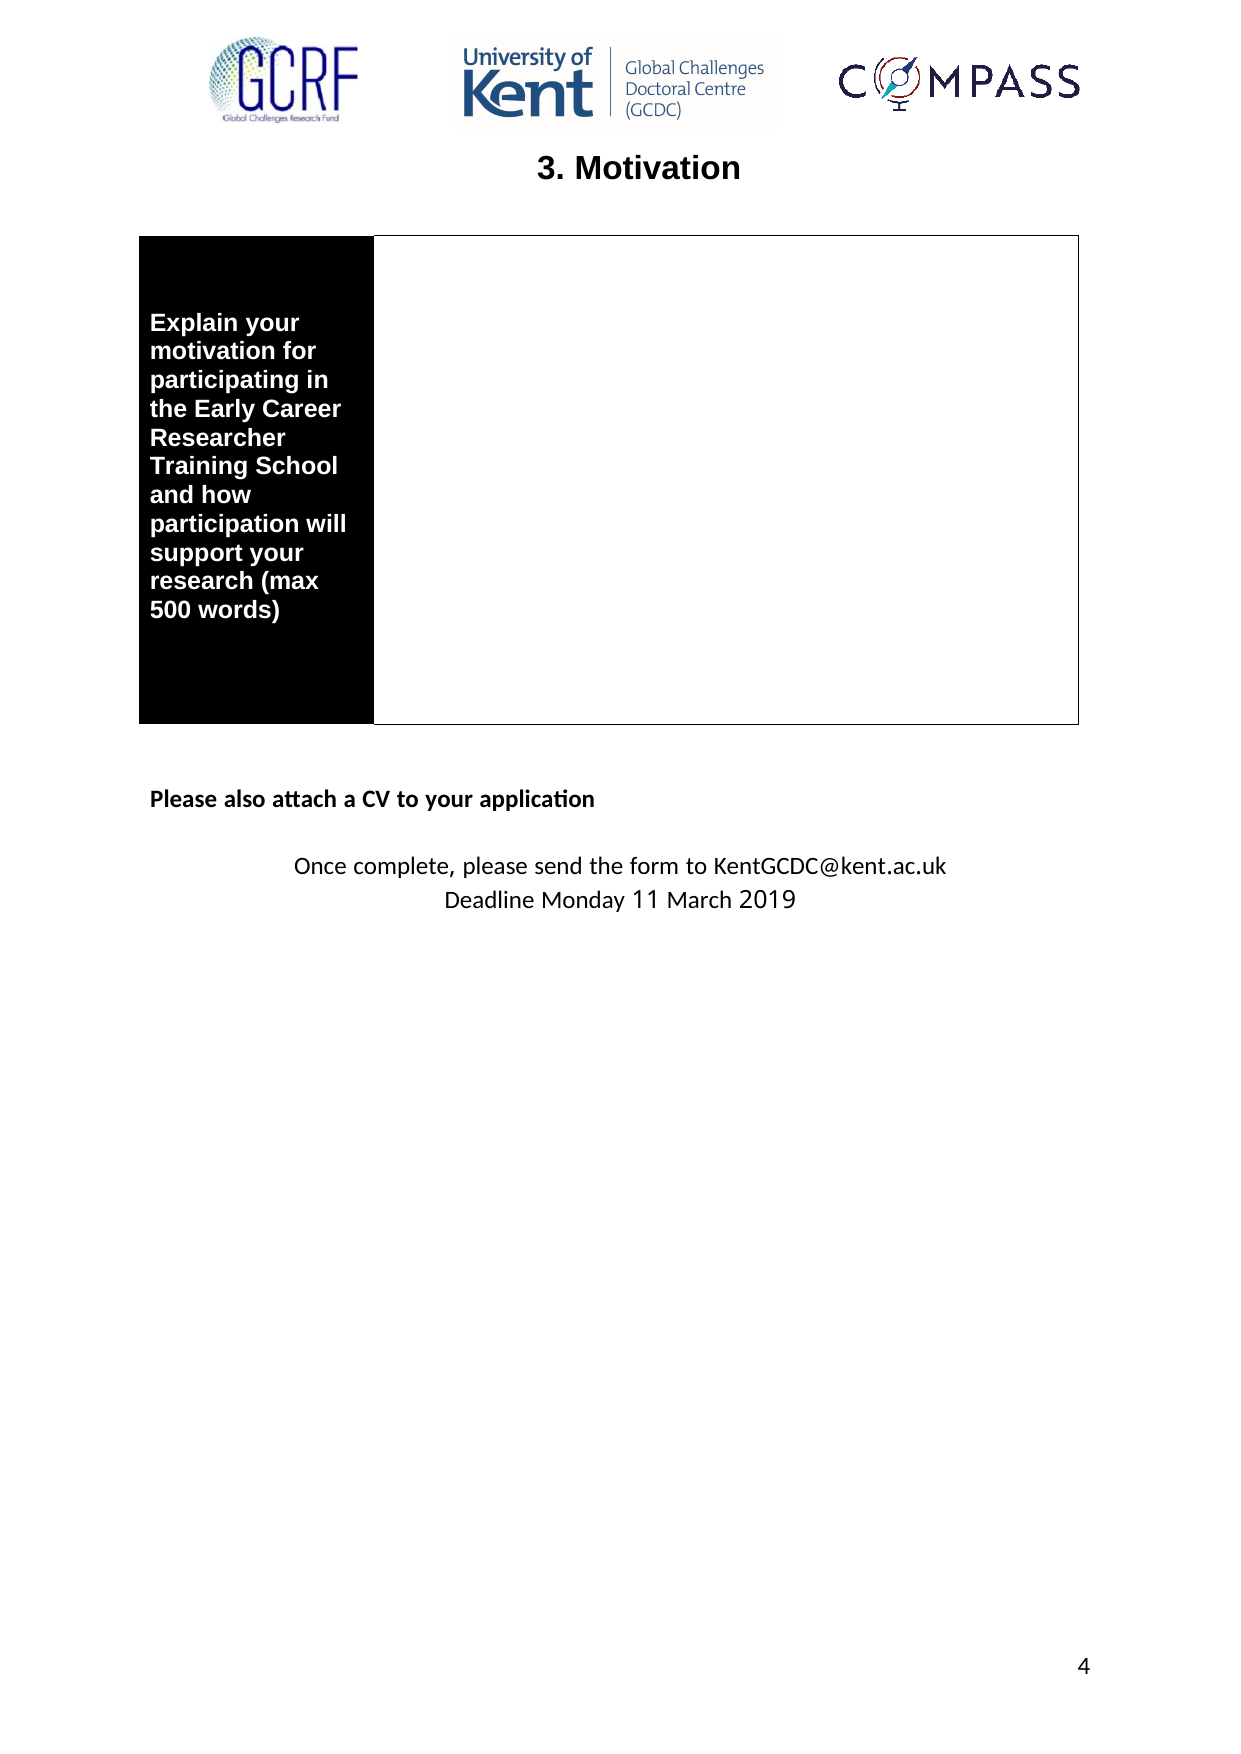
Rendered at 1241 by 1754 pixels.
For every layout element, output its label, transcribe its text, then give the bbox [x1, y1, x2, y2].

table_header Explain your motivation for participating in the Early Career Researcher Training School and how participation will support your research (max 500 words) (max 500 words) [139, 236, 374, 724]
text Once complete, please send the form to KentGCDC@kent.ac.uk [150, 847, 1090, 882]
text Deadline Monday 11 March 2019 [150, 882, 1090, 916]
list Motivation [187, 148, 1090, 186]
picture [831, 50, 1089, 115]
picture [450, 35, 778, 129]
text Please also attach a CV to your application [150, 783, 1090, 813]
table_header [375, 236, 1078, 724]
picture [209, 37, 358, 123]
